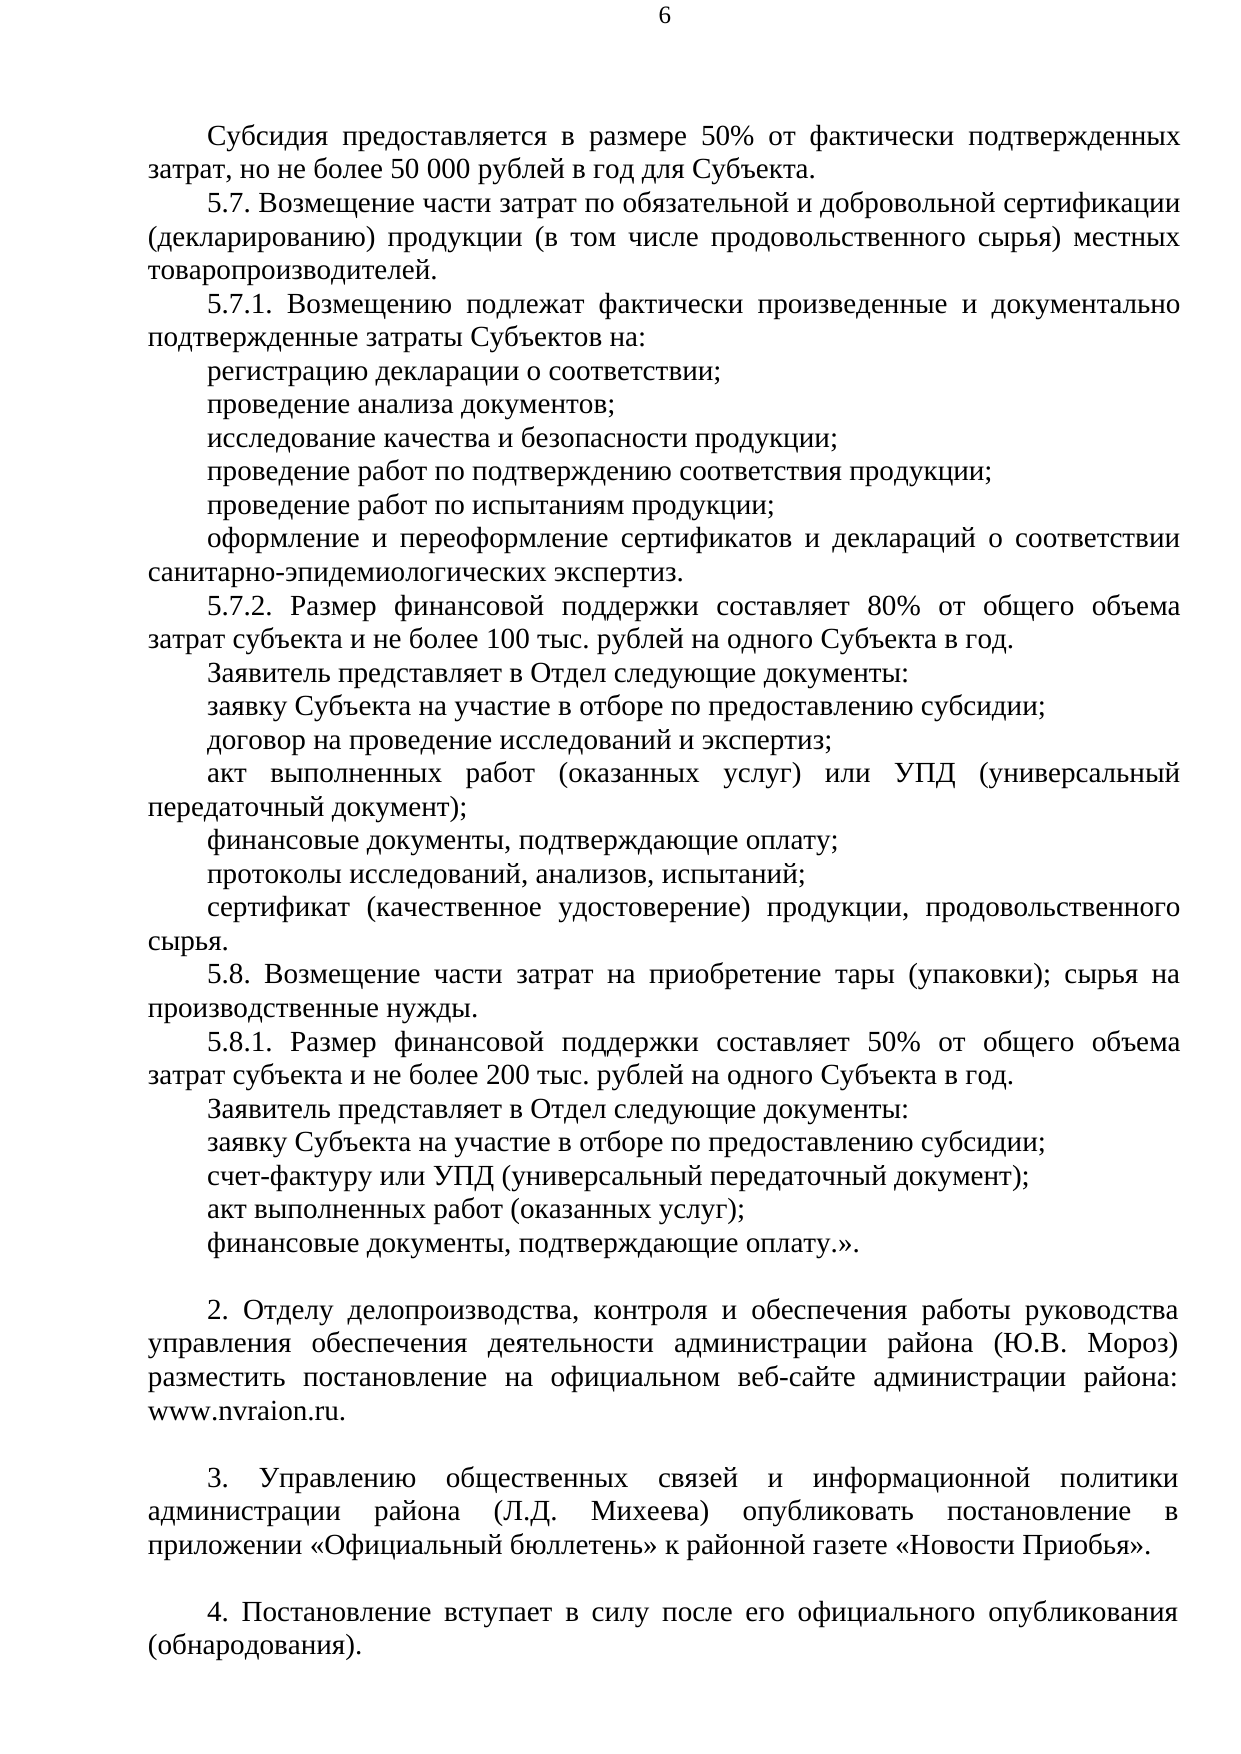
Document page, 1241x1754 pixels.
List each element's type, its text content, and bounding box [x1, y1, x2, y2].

list сертификат (качественное удостоверение) продукции, продовольственного сырья. [148, 889, 1181, 957]
text 4. Постановление вступает в силу после его официального опубликования (обнародования). [148, 1594, 1179, 1661]
list Заявитель представляет в Отдел следующие документы: [148, 1091, 1181, 1124]
list акт выполненных работ (оказанных услуг); [148, 1191, 1181, 1225]
list Субсидия предоставляется в размере 50% от фактически подтвержденных затрат, но не более 50 000 рублей в год для Субъекта. [148, 118, 1181, 185]
list исследование качества и безопасности продукции; [148, 420, 1181, 453]
list 5.8.1. Размер финансовой поддержки составляет 50% от общего объема затрат субъекта и не более 200 тыс. рублей на одного Субъекта в год. [148, 1024, 1181, 1091]
list договор на проведение исследований и экспертиз; [148, 722, 1181, 755]
list оформление и переоформление сертификатов и деклараций о соответствии санитарно-эпидемиологических экспертиз. [148, 521, 1181, 588]
list заявку Субъекта на участие в отборе по предоставлению субсидии; [148, 688, 1181, 722]
list акт выполненных работ (оказанных услуг) или УПД (универсальный передаточный документ); [148, 755, 1181, 822]
list финансовые документы, подтверждающие оплату; [148, 822, 1181, 856]
list 5.7.1. Возмещению подлежат фактически произведенные и документально подтвержденные затраты Субъектов на: [148, 286, 1181, 353]
list Заявитель представляет в Отдел следующие документы: [148, 655, 1181, 688]
list проведение работ по испытаниям продукции; [148, 487, 1181, 521]
list проведение работ по подтверждению соответствия продукции; [148, 453, 1181, 487]
list 5.7.2. Размер финансовой поддержки составляет 80% от общего объема затрат субъекта и не более 100 тыс. рублей на одного Субъекта в год. [148, 588, 1181, 655]
list проведение анализа документов; [148, 386, 1181, 420]
list 5.7. Возмещение части затрат по обязательной и добровольной сертификации (декларированию) продукции (в том числе продовольственного сырья) местных товаропроизводителей. [148, 185, 1181, 286]
list заявку Субъекта на участие в отборе по предоставлению субсидии; [148, 1124, 1181, 1158]
list 5.8. Возмещение части затрат на приобретение тары (упаковки); сырья на производственные нужды. [148, 957, 1181, 1024]
list протоколы исследований, анализов, испытаний; [148, 856, 1181, 889]
list регистрацию декларации о соответствии; [148, 353, 1181, 386]
list счет-фактуру или УПД (универсальный передаточный документ); [148, 1158, 1181, 1191]
list финансовые документы, подтверждающие оплату.». [148, 1225, 1181, 1258]
text 3. Управлению общественных связей и информационной политики администрации района (Л.Д. Михеева) опубликовать постановление в приложении «Официальный бюллетень» к районной газете «Новости Приобья». [148, 1460, 1179, 1560]
text 2. Отделу делопроизводства, контроля и обеспечения работы руководства управления обеспечения деятельности администрации района (Ю.В. Мороз) разместить постановление на официальном веб-сайте администрации района: www.nvraion.ru. [148, 1292, 1179, 1426]
